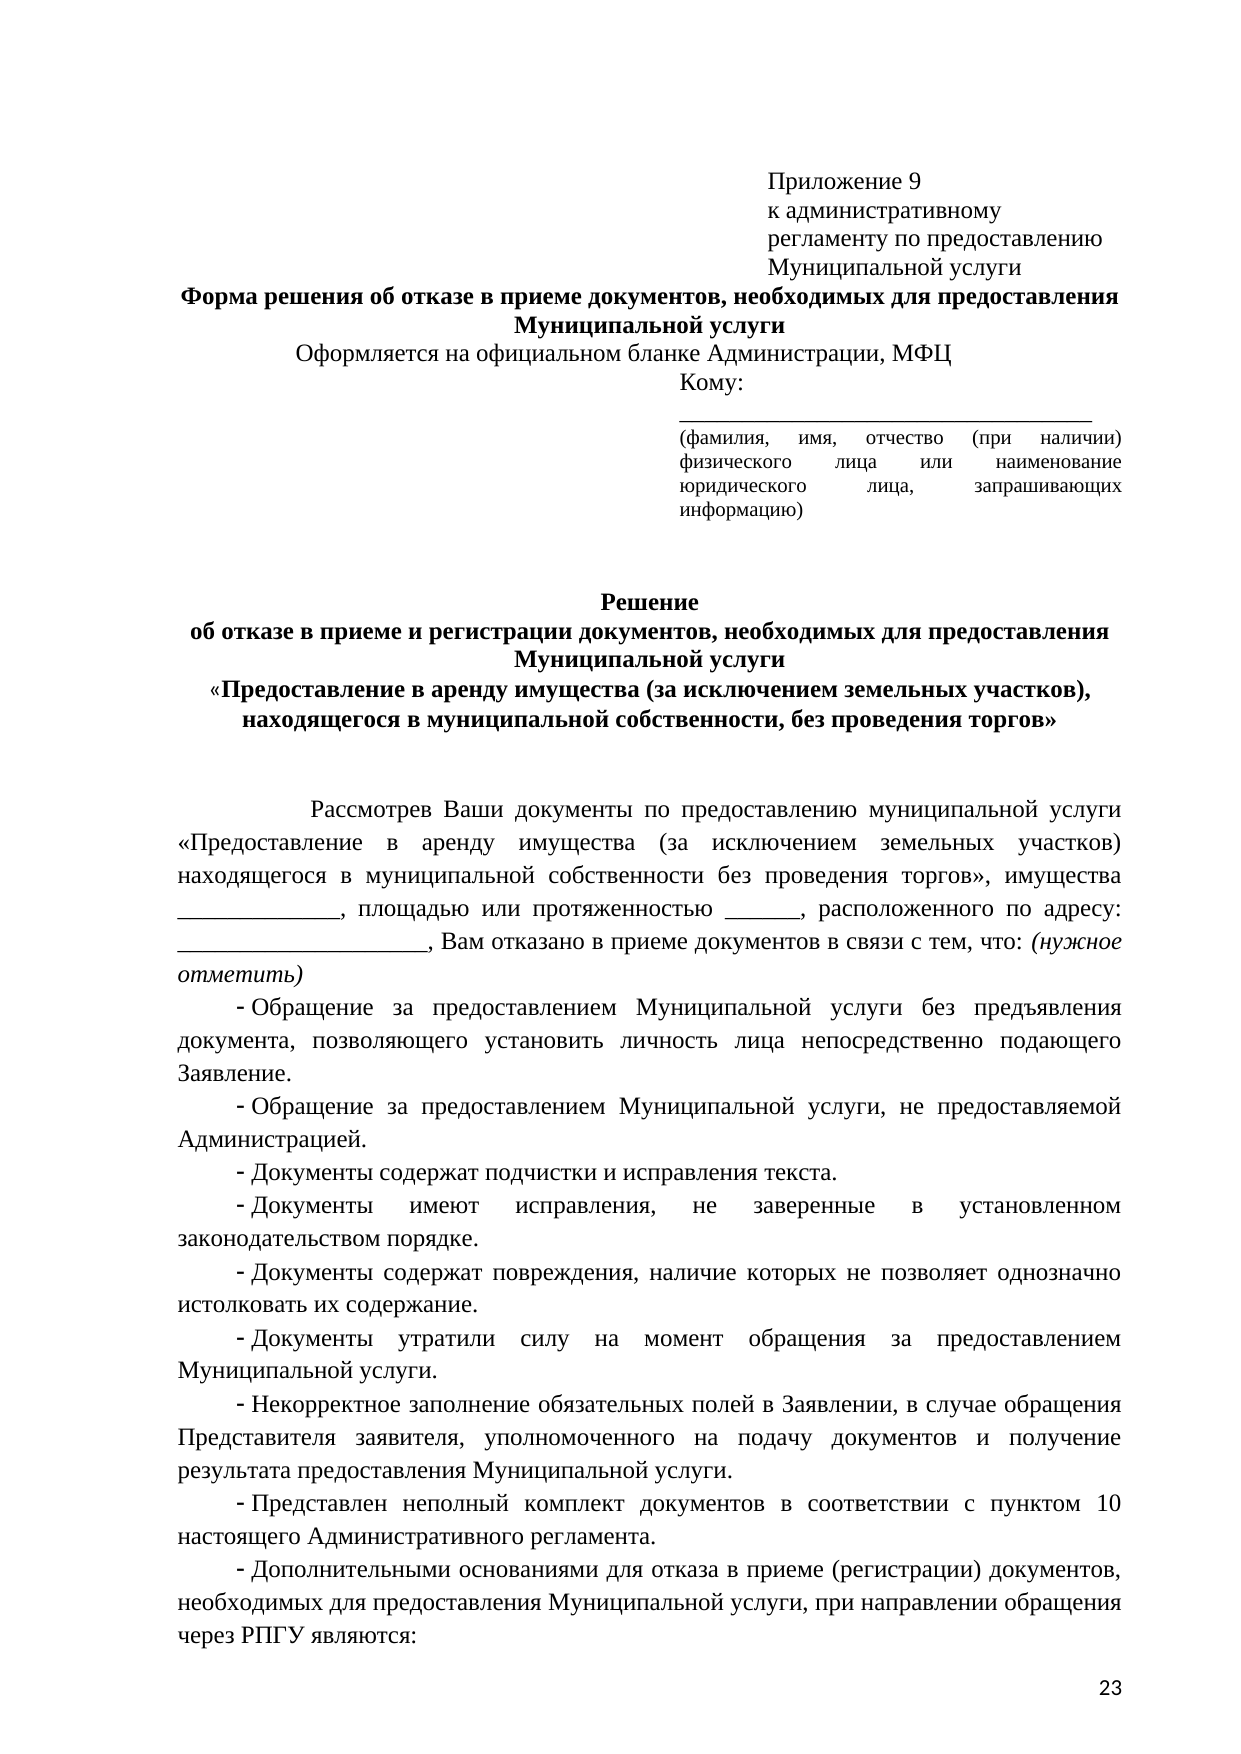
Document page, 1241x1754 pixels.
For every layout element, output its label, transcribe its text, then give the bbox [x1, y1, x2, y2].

subtitle к административному регламенту по предоставлению Муниципальной услуги [767, 195, 1122, 281]
text (фамилия, имя, отчество (при наличии) физического лица или наименование юридического лица, запрашивающих информацию) [679, 425, 1122, 521]
list Дополнительными основаниями для отказа в приеме (регистрации) документов, необходимых для предоставления Муниципальной услуги, при направлении обращения через РПГУ являются: [177, 1554, 1122, 1648]
text Решение [177, 587, 1122, 616]
text об отказе в приеме и регистрации документов, необходимых для предоставления Муниципальной услуги [177, 616, 1122, 673]
list Документы утратили силу на момент обращения за предоставлением Муниципальной услуги. [177, 1323, 1122, 1384]
list Документы содержат подчистки и исправления текста. [177, 1157, 1122, 1186]
list Рассмотрев Ваши документы по предоставлению муниципальной услуги «Предоставление в аренду имущества (за исключением земельных участков) находящегося в муниципальной собственности без проведения торгов», имущества _____________, площадью или протяженностью ______, расположенного по адресу: ____________________, Вам отказано в приеме документов в связи с тем, что: (нужное отметить) [177, 794, 1122, 988]
list Обращение за предоставлением Муниципальной услуги, не предоставляемой Администрацией. [177, 1091, 1122, 1153]
text Форма решения об отказе в приеме документов, необходимых для предоставления Муниципальной услуги [177, 281, 1122, 338]
text Оформляется на официальном бланке Администрации, МФЦ [295, 338, 1122, 367]
list Документы имеют исправления, не заверенные в установленном законодательством порядке. [177, 1191, 1122, 1252]
list Некорректное заполнение обязательных полей в Заявлении, в случае обращения Представителя заявителя, уполномоченного на подачу документов и получение результата предоставления Муниципальной услуги. [177, 1389, 1122, 1483]
text Кому: _________________________________ [679, 367, 1122, 425]
list Обращение за предоставлением Муниципальной услуги без предъявления документа, позволяющего установить личность лица непосредственно подающего Заявление. [177, 992, 1122, 1087]
subtitle Приложение 9 [767, 166, 1122, 195]
list Документы содержат повреждения, наличие которых не позволяет однозначно истолковать их содержание. [177, 1257, 1122, 1318]
list Представлен неполный комплект документов в соответствии с пунктом 10 настоящего Административного регламента. [177, 1488, 1122, 1549]
text «Предоставление в аренду имущества (за исключением земельных участков), находящегося в муниципальной собственности, без проведения торгов» [177, 673, 1122, 732]
